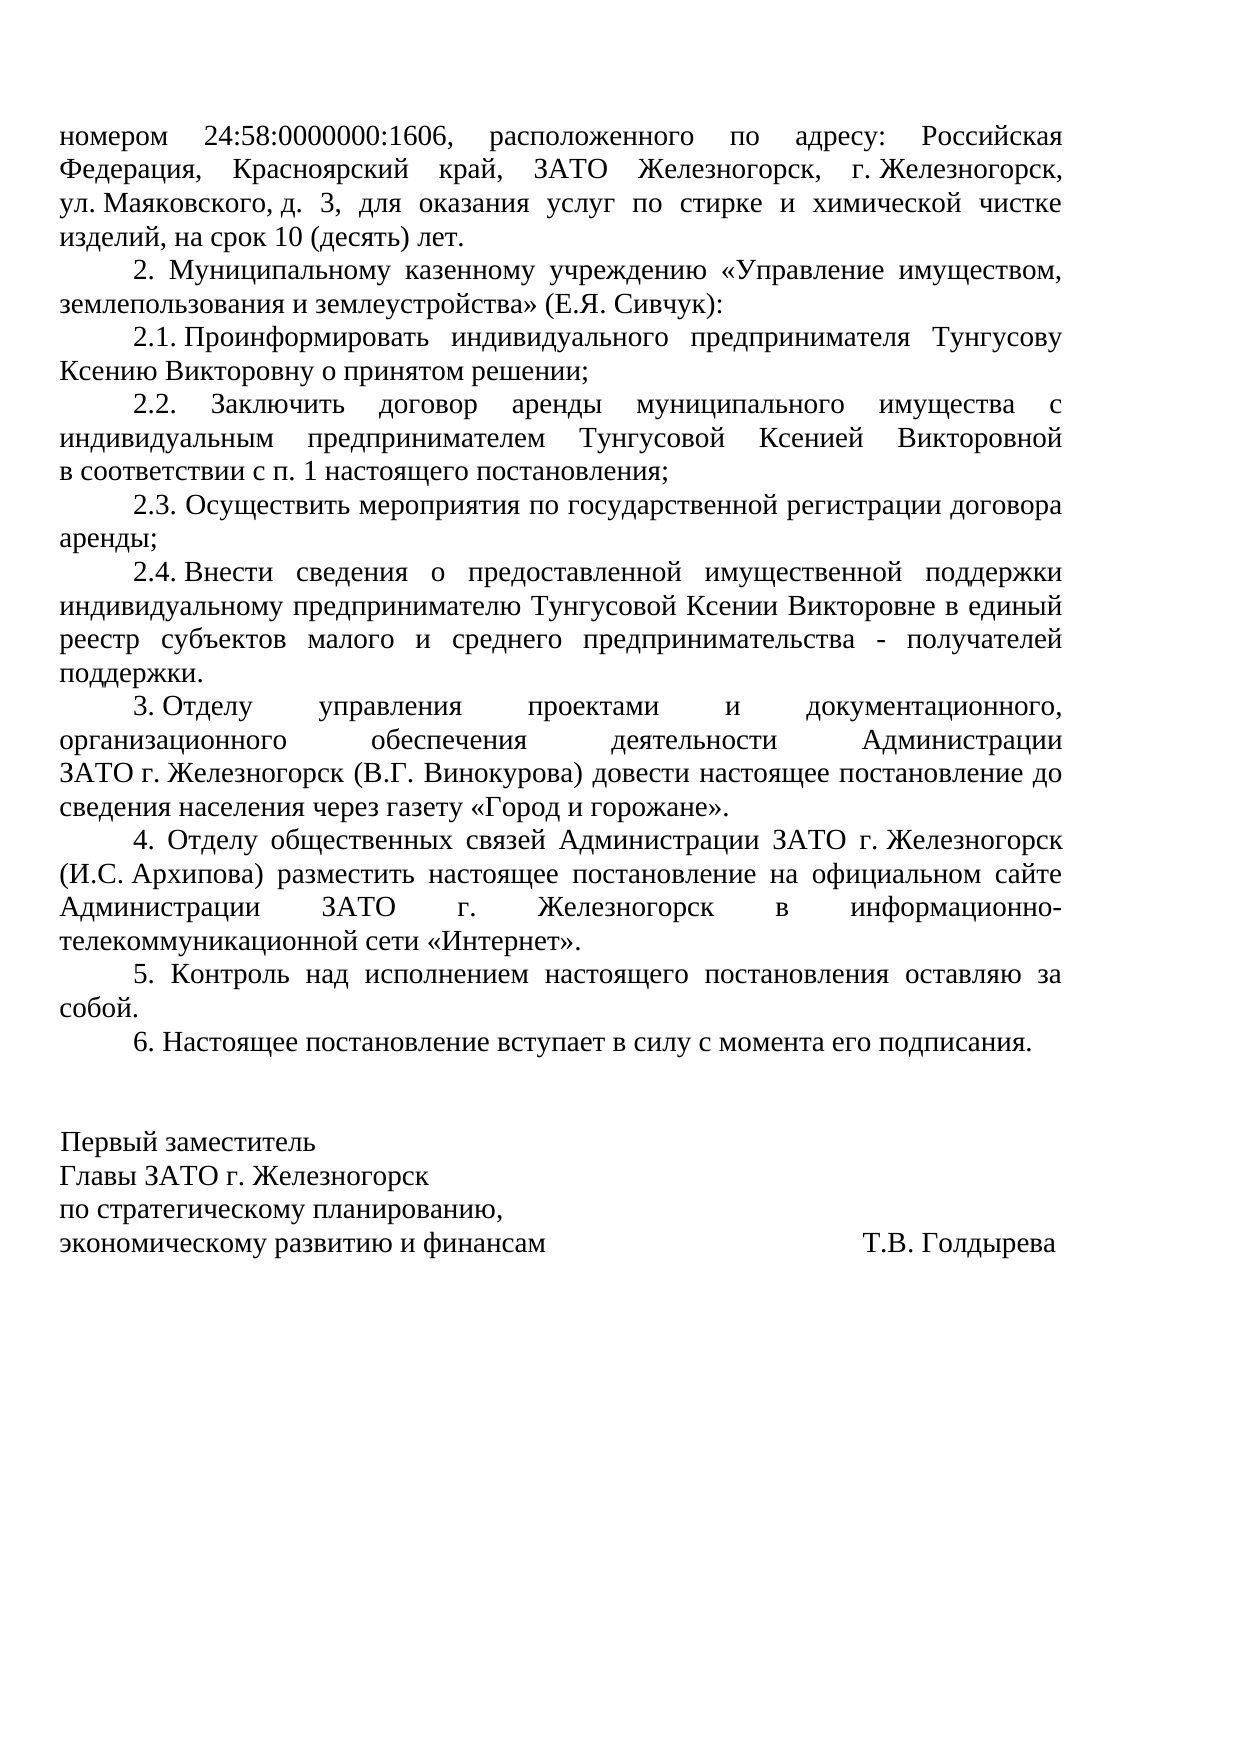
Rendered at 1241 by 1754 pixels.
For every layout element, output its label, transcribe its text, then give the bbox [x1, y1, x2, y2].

text Первый заместитель [0, 1124, 1033, 1158]
text 2.3. Осуществить мероприятия по государственной регистрации договора аренды; [59, 487, 1063, 554]
text по стратегическому планированию, [59, 1191, 1063, 1225]
text 2.4. Внести сведения о предоставленной имущественной поддержки индивидуальному предпринимателю Тунгусовой Ксении Викторовне в единый реестр субъектов малого и среднего предпринимательства - получателей поддержки. [59, 554, 1063, 688]
text экономическому развитию и финансам Т.В. Голдырева [59, 1225, 1063, 1258]
text 6. Настоящее постановление вступает в силу с момента его подписания. [59, 1024, 1063, 1057]
text 2.2. Заключить договор аренды муниципального имущества с индивидуальным предпринимателем Тунгусовой Ксенией Викторовной в соответствии с п. 1 настоящего постановления; [59, 386, 1063, 487]
text Главы ЗАТО г. Железногорск [59, 1158, 1063, 1191]
text 2. Муниципальному казенному учреждению «Управление имуществом, землепользования и землеустройства» (Е.Я. Сивчук): [59, 252, 1063, 319]
text 3. Отделу управления проектами и документационного, организационного обеспечения деятельности Администрации ЗАТО г. Железногорск (В.Г. Винокурова) довести настоящее постановление до сведения населения через газету «Город и горожане». [59, 688, 1063, 822]
text 5. Контроль над исполнением настоящего постановления оставляю за собой. [59, 957, 1063, 1024]
text 2.1. Проинформировать индивидуального предпринимателя Тунгусову Ксению Викторовну о принятом решении; [59, 319, 1063, 386]
text 4. Отделу общественных связей Администрации ЗАТО г. Железногорск (И.С. Архипова) разместить настоящее постановление на официальном сайте Администрации ЗАТО г. Железногорск в информационно-телекоммуникационной сети «Интернет». [59, 822, 1063, 957]
